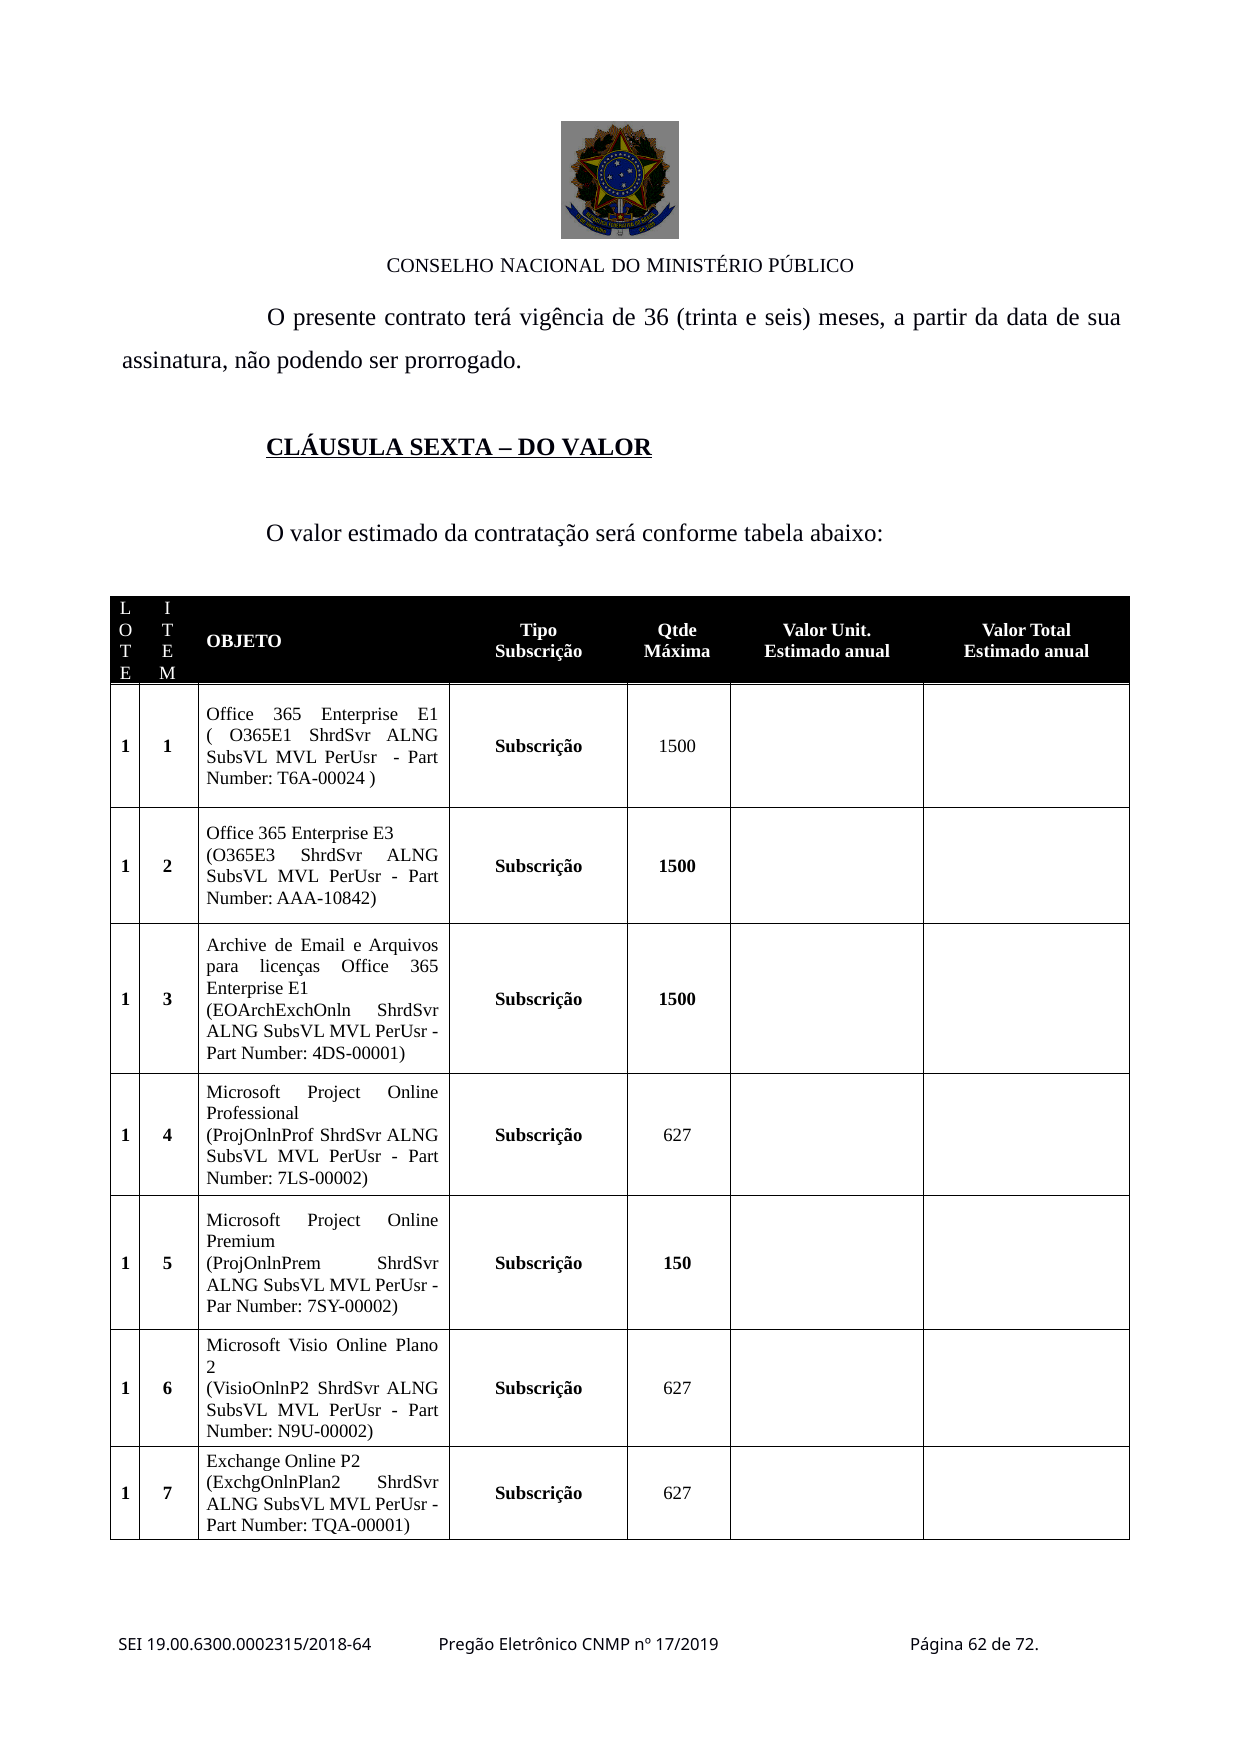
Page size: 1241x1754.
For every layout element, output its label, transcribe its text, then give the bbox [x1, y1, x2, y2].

table_cell 2 [140, 808, 198, 923]
text CLÁUSULA SEXTA – DO VALOR [118, 432, 1122, 460]
table_cell 1 [111, 1447, 139, 1539]
table_cell 4 [140, 1074, 198, 1195]
table_cell [731, 1074, 923, 1195]
table_cell Subscrição [450, 685, 627, 807]
table_cell 1500 [628, 685, 730, 807]
table_cell [731, 1447, 923, 1539]
table_cell Subscrição [450, 1330, 627, 1446]
table_cell [924, 1330, 1129, 1446]
table_cell 7 [140, 1447, 198, 1539]
table_header Qtde Máxima [628, 597, 730, 683]
table_cell [731, 1196, 923, 1329]
table_header Valor Total Estimado anual [924, 597, 1129, 683]
table_cell Office 365 Enterprise E3 (O365E3 ShrdSvr ALNG SubsVL MVL PerUsr - Part Number: AAA-10842) [199, 808, 449, 923]
table_header Tipo Subscrição [450, 597, 627, 683]
table_cell 1 [111, 1074, 139, 1195]
table_cell Microsoft Visio Online Plano 2 (VisioOnlnP2 ShrdSvr ALNG SubsVL MVL PerUsr - Part Number: N9U-00002) [199, 1330, 449, 1446]
table_cell Subscrição [450, 924, 627, 1073]
table_cell 1 [111, 1196, 139, 1329]
table_cell 1500 [628, 808, 730, 923]
table_cell [924, 808, 1129, 923]
table_cell Office 365 Enterprise E1 ( O365E1 ShrdSvr ALNG SubsVL MVL PerUsr - Part Number: T6A-00024 ) [199, 685, 449, 807]
table_cell [731, 808, 923, 923]
table_cell 1 [140, 685, 198, 807]
table_cell [924, 924, 1129, 1073]
table_cell 5 [140, 1196, 198, 1329]
table_cell [731, 1330, 923, 1446]
table_header OBJETO [199, 597, 449, 683]
table_cell 1 [111, 1330, 139, 1446]
table_cell 627 [628, 1447, 730, 1539]
table_cell Subscrição [450, 1196, 627, 1329]
table_cell [924, 1196, 1129, 1329]
table_cell 150 [628, 1196, 730, 1329]
table_cell Archive de Email e Arquivos para licenças Office 365 Enterprise E1 (EOArchExchOnln ShrdSvr ALNG SubsVL MVL PerUsr - Part Number: 4DS-00001) [199, 924, 449, 1073]
table_cell 1 [111, 685, 139, 807]
table_header Valor Unit. Estimado anual [731, 597, 923, 683]
table_cell [924, 685, 1129, 807]
table_cell [924, 1074, 1129, 1195]
table_cell Subscrição [450, 808, 627, 923]
table_cell 1500 [628, 924, 730, 1073]
table_cell 1 [111, 924, 139, 1073]
table_cell [731, 924, 923, 1073]
text O presente contrato terá vigência de 36 (trinta e seis) meses, a partir da data de sua assinatura, não podendo ser prorrogado. [122, 302, 1122, 374]
table_cell [924, 1447, 1129, 1539]
table_cell Microsoft Project Online Professional (ProjOnlnProf ShrdSvr ALNG SubsVL MVL PerUsr - Part Number: 7LS-00002) [199, 1074, 449, 1195]
table_cell [731, 685, 923, 807]
table_cell 627 [628, 1330, 730, 1446]
table_cell Subscrição [450, 1074, 627, 1195]
table_header L O T E [111, 597, 139, 683]
table_cell 627 [628, 1074, 730, 1195]
table_cell 1 [111, 808, 139, 923]
table_cell Microsoft Project Online Premium (ProjOnlnPrem ShrdSvr ALNG SubsVL MVL PerUsr - Par Number: 7SY-00002) [199, 1196, 449, 1329]
text O valor estimado da contratação será conforme tabela abaixo: [118, 518, 1122, 547]
table_cell Subscrição [450, 1447, 627, 1539]
table_header I T E M [140, 597, 198, 683]
table_cell 3 [140, 924, 198, 1073]
table_cell 6 [140, 1330, 198, 1446]
table_cell Exchange Online P2 (ExchgOnlnPlan2 ShrdSvr ALNG SubsVL MVL PerUsr - Part Number: TQA-00001) [199, 1447, 449, 1539]
